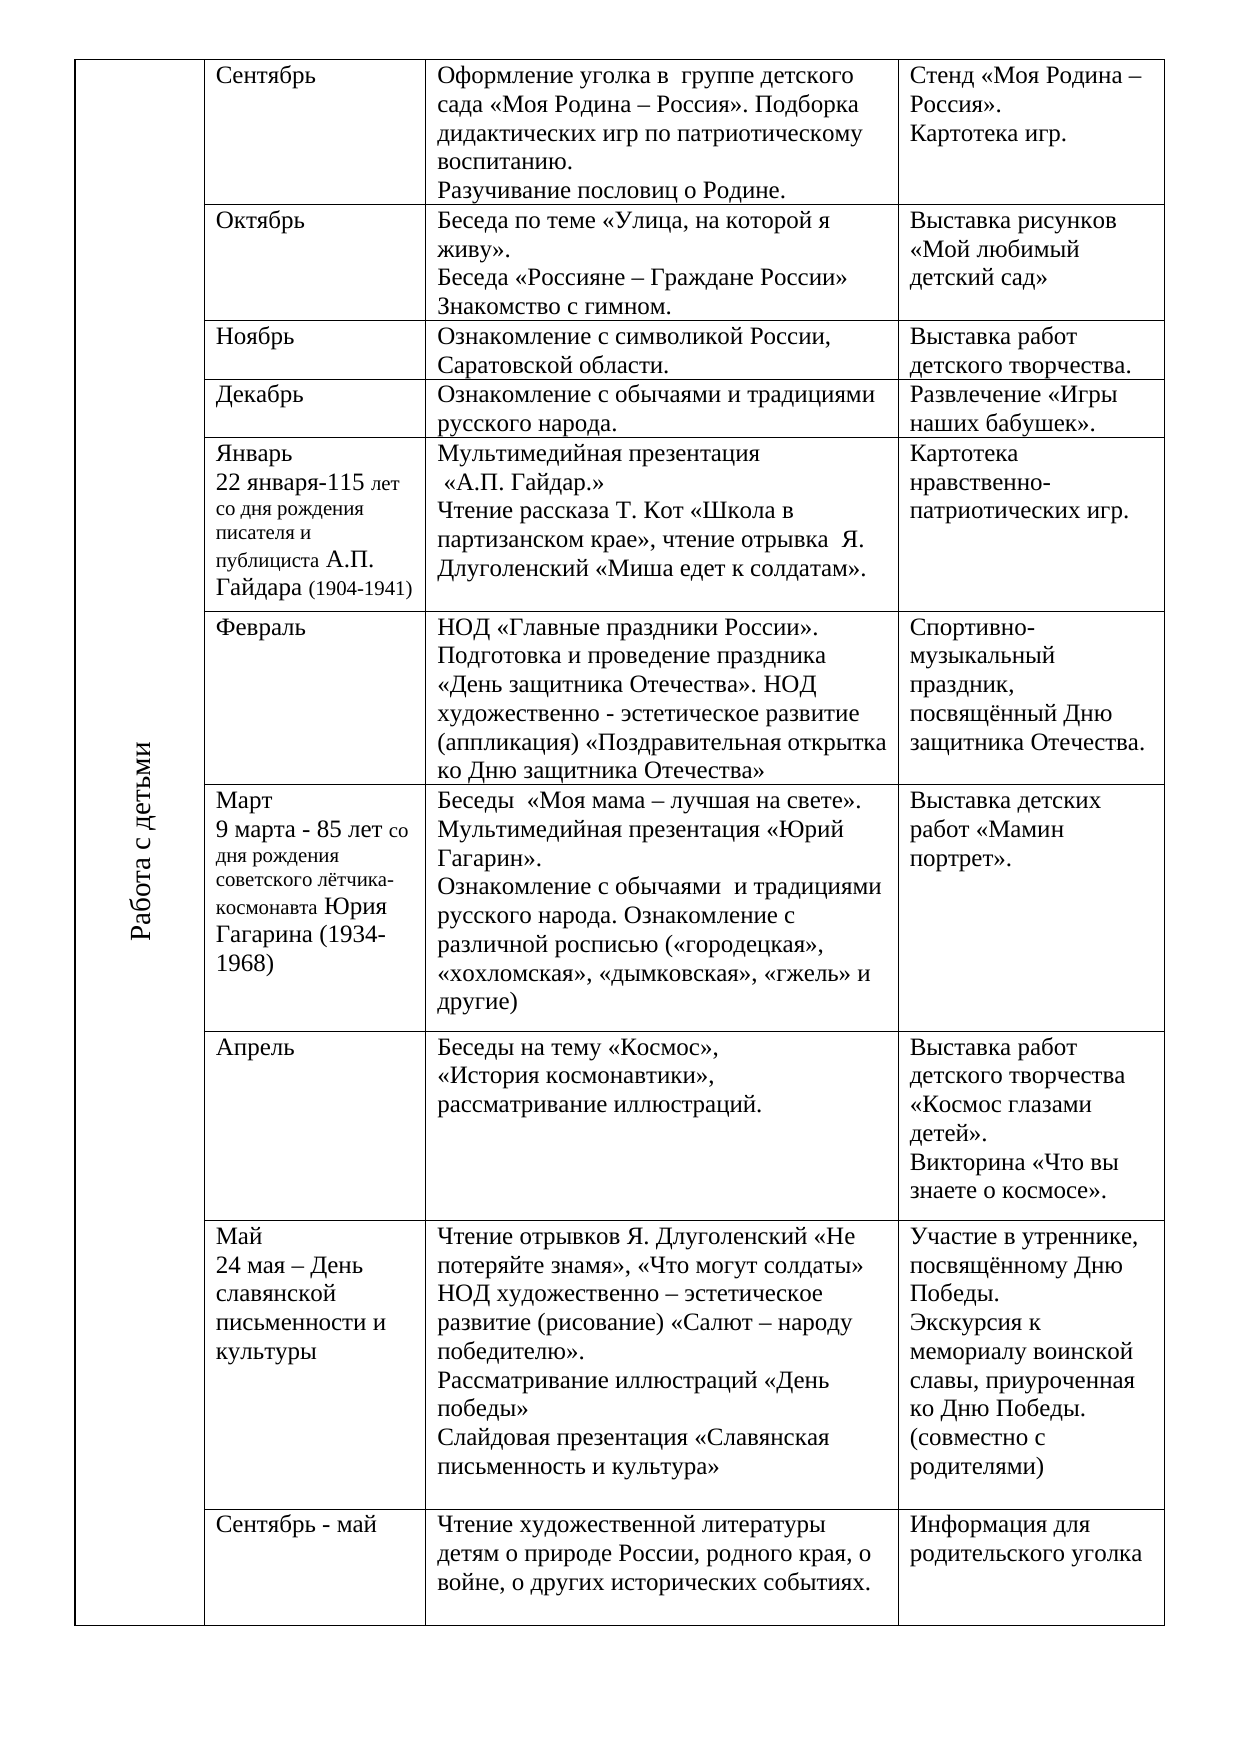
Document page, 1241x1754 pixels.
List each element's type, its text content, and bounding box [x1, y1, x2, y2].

table_cell Октябрь [205, 205, 425, 320]
table_cell Апрель [205, 1032, 425, 1220]
table_cell Спортивно-музыкальный праздник, посвящённый Дню защитника Отечества. [899, 612, 1164, 784]
table_cell Февраль [205, 612, 425, 784]
table_cell Информация для родительского уголка [899, 1510, 1164, 1624]
table_cell Выставка детских работ «Мамин портрет». [899, 785, 1164, 1031]
table_cell Развлечение «Игры наших бабушек». [899, 380, 1164, 437]
table_cell Беседы на тему «Космос», «История космонавтики», рассматривание иллюстраций. [426, 1032, 898, 1220]
table_cell Участие в утреннике, посвящённому Дню Победы. Экскурсия к мемориалу воинской славы, приуроченная ко Дню Победы. (совместно с родителями) [899, 1221, 1164, 1508]
table_cell Выставка работ детского творчества «Космос глазами детей». Викторина «Что вы знаете о космосе». [899, 1032, 1164, 1220]
table_cell Выставка рисунков «Мой любимый детский сад» [899, 205, 1164, 320]
table_cell Стенд «Моя Родина – Россия». Картотека игр. [899, 60, 1164, 204]
table_cell Сентябрь [205, 60, 425, 204]
table_cell Май 24 мая – День славянской письменности и культуры [205, 1221, 425, 1508]
table_cell Ноябрь [205, 321, 425, 378]
table_cell Беседы «Моя мама – лучшая на свете». Мультимедийная презентация «Юрий Гагарин». Ознакомление с обычаями и традициями русского народа. Ознакомление с различной росписью («городецкая», «хохломская», «дымковская», «гжель» и другие) [426, 785, 898, 1031]
table_cell Оформление уголка в группе детского сада «Моя Родина – Россия». Подборка дидактических игр по патриотическому воспитанию. Разучивание пословиц о Родине. [426, 60, 898, 204]
table_cell Декабрь [205, 380, 425, 437]
table_cell Март 9 марта - 85 лет со дня рождения советского лётчика-космонавта Юрия Гагарина (1934-1968) [205, 785, 425, 1031]
table_cell Беседа по теме «Улица, на которой я живу». Беседа «Россияне – Граждане России» Знакомство с гимном. [426, 205, 898, 320]
table_cell Ознакомление с обычаями и традициями русского народа. [426, 380, 898, 437]
table_cell Картотека нравственно-патриотических игр. [899, 438, 1164, 611]
table_cell НОД «Главные праздники России». Подготовка и проведение праздника «День защитника Отечества». НОД художественно - эстетическое развитие (аппликация) «Поздравительная открытка ко Дню защитника Отечества» [426, 612, 898, 784]
table_cell Ознакомление с символикой России, Саратовской области. [426, 321, 898, 378]
table_cell Январь 22 января-115 лет со дня рождения писателя и публициста А.П. Гайдара (1904-1941) [205, 438, 425, 611]
table_cell Работа с детьми [76, 60, 204, 1624]
table_cell Выставка работ детского творчества. [899, 321, 1164, 378]
table_cell Чтение отрывков Я. Длуголенский «Не потеряйте знамя», «Что могут солдаты» НОД художественно – эстетическое развитие (рисование) «Салют – народу победителю». Рассматривание иллюстраций «День победы» Слайдовая презентация «Славянская письменность и культура» [426, 1221, 898, 1508]
table_cell Чтение художественной литературы детям о природе России, родного края, о войне, о других исторических событиях. [426, 1510, 898, 1624]
table_cell Мультимедийная презентация «А.П. Гайдар.» Чтение рассказа Т. Кот «Школа в партизанском крае», чтение отрывка Я. Длуголенский «Миша едет к солдатам». [426, 438, 898, 611]
table_cell Сентябрь - май [205, 1510, 425, 1624]
